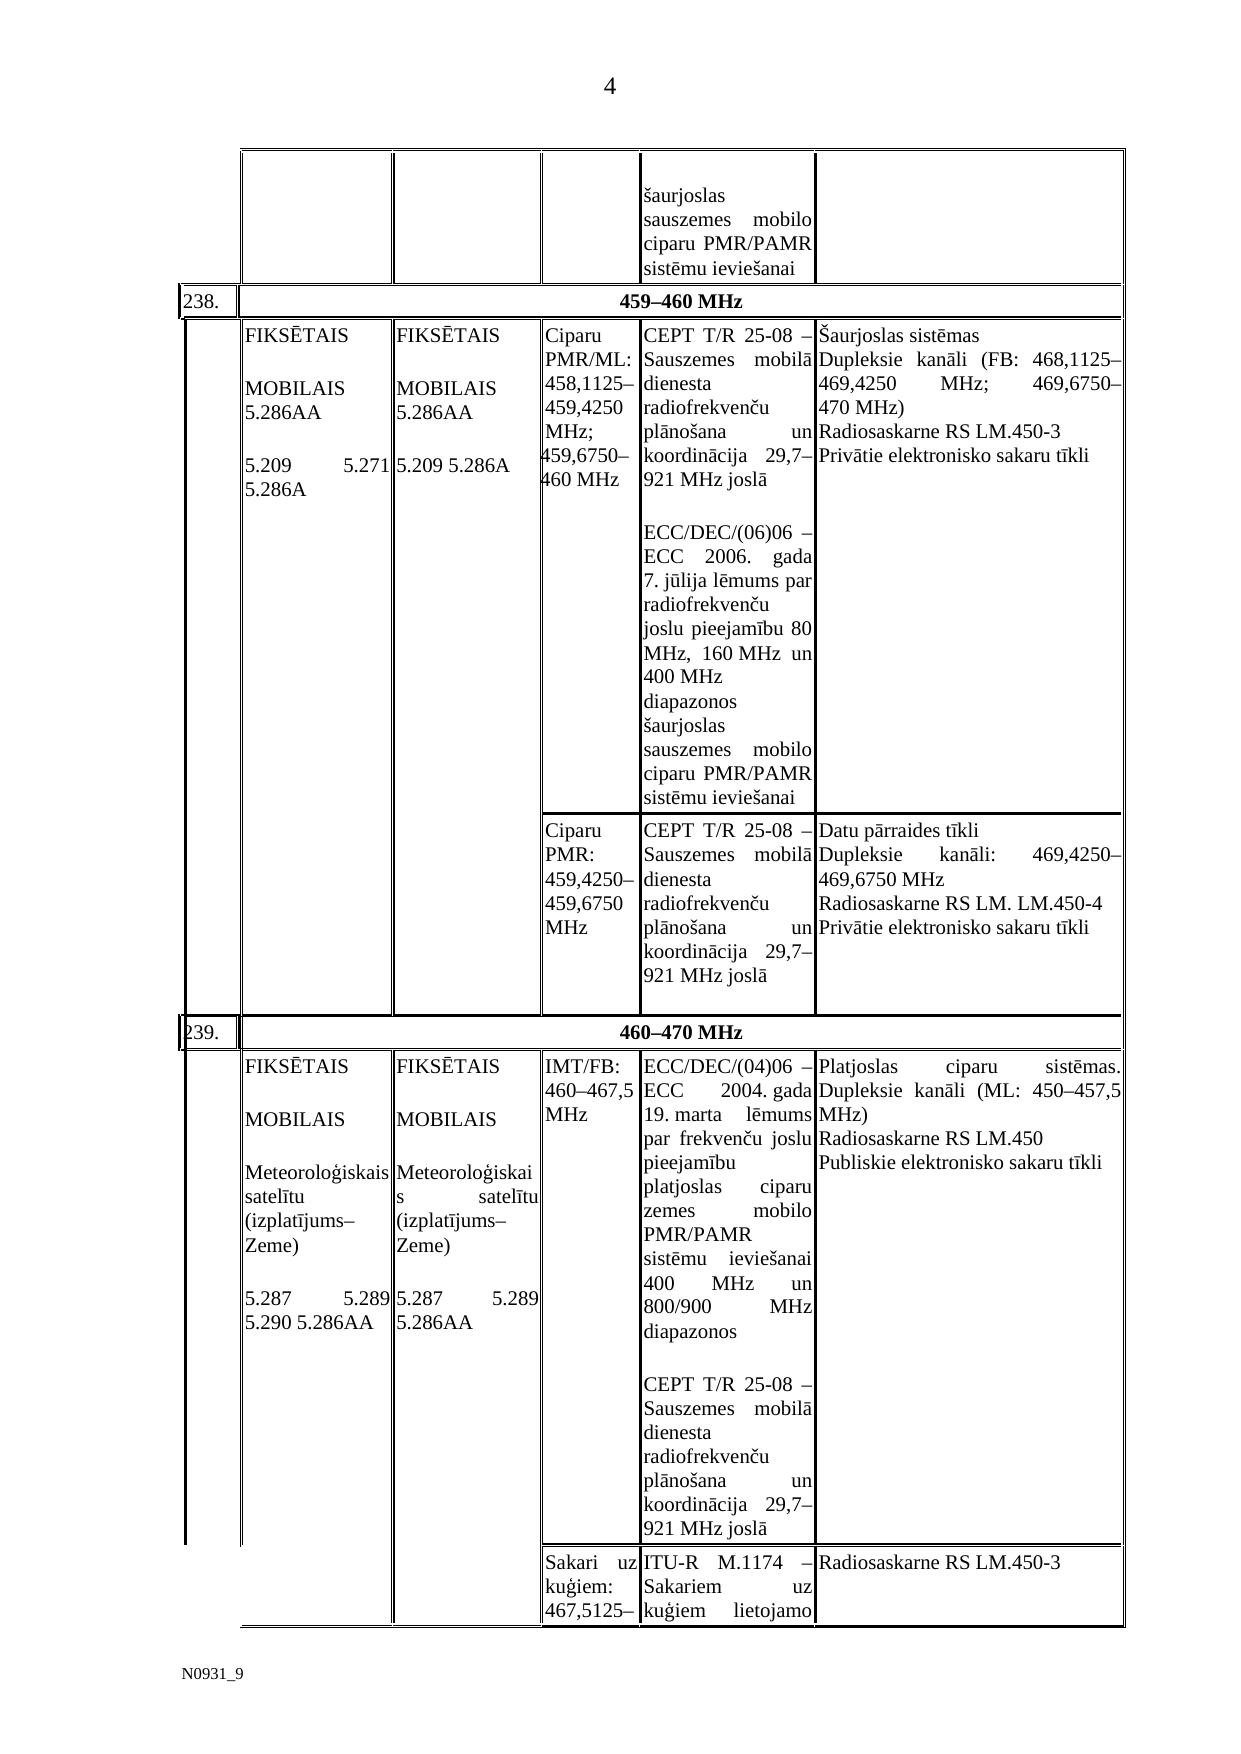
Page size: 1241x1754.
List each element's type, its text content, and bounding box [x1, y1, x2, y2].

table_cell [640, 1547, 815, 1625]
table_cell 460–470 MHz [243, 1014, 1123, 1047]
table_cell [815, 1543, 1123, 1625]
table_cell FIKSĒTAIS MOBILAIS Meteoroloģiskais satelītu (izplatījums–Zeme) 5.287 5.289 5.286AA [393, 1051, 542, 1625]
table_cell Šaurjoslas sistēmas Dupleksie kanāli (FB: 468,1125–469,4250 MHz; 469,6750–470 MHz) Radiosaskarne RS LM.450-3 Privātie elektronisko sakaru tīkli [817, 316, 1123, 812]
table_cell FIKSĒTAIS MOBILAIS Meteoroloģiskais satelītu (izplatījums–Zeme) 5.287 5.289 5.290 5.286AA [241, 1049, 393, 1625]
table_cell FIKSĒTAIS MOBILAIS 5.286AA 5.209 5.286A [395, 320, 540, 1014]
table_cell IMT/FB: 460–467,5 MHz [543, 1051, 639, 1543]
table_cell 239. [187, 1017, 236, 1047]
table_cell 459–460 MHz [238, 283, 1124, 316]
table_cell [640, 149, 815, 283]
table_cell 238. [180, 283, 238, 316]
table_cell ECC/DEC/(04)06 – ECC 2004. gada 19. marta lēmums par frekvenču joslu pieejamību platjoslas ciparu zemes mobilo PMR/PAMR sistēmu ieviešanai 400 MHz un 800/900 MHz diapazonos CEPT T/R 25-08 – Sauszemes mobilā dienesta radiofrekvenču plānošana un koordinācija 29,7–921 MHz joslā [642, 1051, 814, 1543]
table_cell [542, 149, 640, 283]
table_cell [185, 1051, 241, 1625]
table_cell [542, 1547, 640, 1625]
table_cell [815, 151, 1123, 283]
table_cell [187, 320, 240, 1014]
table_cell Datu pārraides tīkli Dupleksie kanāli: 469,4250–469,6750 MHz Radiosaskarne RS LM. LM.450-4 Privātie elektronisko sakaru tīkli [817, 812, 1123, 1014]
table_cell Ciparu PMR: 459,4250–459,6750 MHz [543, 815, 639, 1014]
table_cell CEPT T/R 25-08 – Sauszemes mobilā dienesta radiofrekvenču plānošana un koordinācija 29,7–921 MHz joslā [642, 815, 814, 1014]
table_cell Ciparu PMR/ML: 458,1125–459,4250 MHz; 459,6750–460 MHz [543, 320, 639, 812]
table_cell Platjoslas ciparu sistēmas. Dupleksie kanāli (ML: 450–457,5 MHz) Radiosaskarne RS LM.450 Publiskie elektronisko sakaru tīkli [817, 1048, 1123, 1543]
table_cell FIKSĒTAIS MOBILAIS 5.286AA 5.209 5.271 5.286A [243, 320, 391, 1014]
